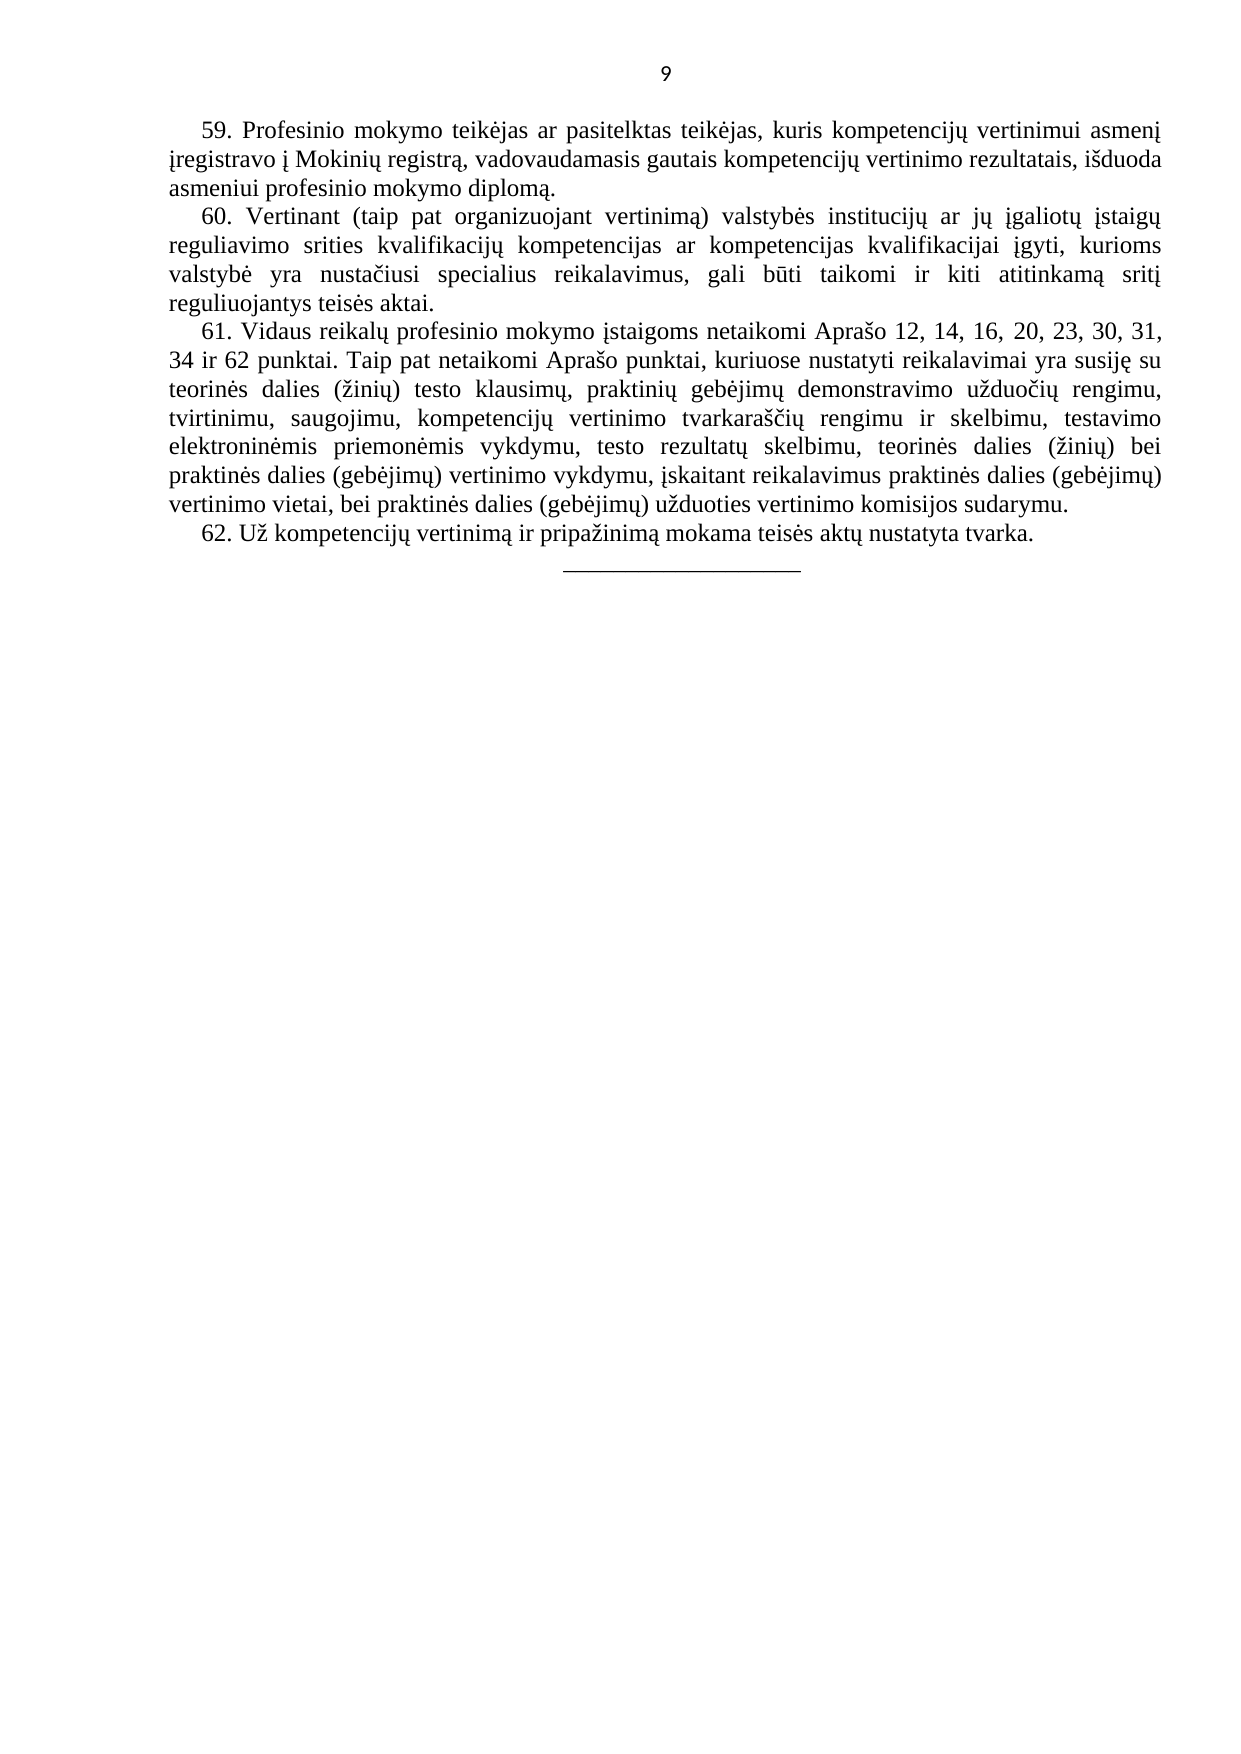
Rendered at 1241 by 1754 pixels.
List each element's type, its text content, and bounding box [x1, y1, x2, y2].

text 61. Vidaus reikalų profesinio mokymo įstaigoms netaikomi Aprašo 12, 14, 16, 20, 23, 30, 31, 34 ir 62 punktai. Taip pat netaikomi Aprašo punktai, kuriuose nustatyti reikalavimai yra susiję su teorinės dalies (žinių) testo klausimų, praktinių gebėjimų demonstravimo užduočių rengimu, tvirtinimu, saugojimu, kompetencijų vertinimo tvarkaraščių rengimu ir skelbimu, testavimo elektroninėmis priemonėmis vykdymu, testo rezultatų skelbimu, teorinės dalies (žinių) bei praktinės dalies (gebėjimų) vertinimo vykdymu, įskaitant reikalavimus praktinės dalies (gebėjimų) vertinimo vietai, bei praktinės dalies (gebėjimų) užduoties vertinimo komisijos sudarymu. [169, 316, 1162, 518]
text 60. Vertinant (taip pat organizuojant vertinimą) valstybės institucijų ar jų įgaliotų įstaigų reguliavimo srities kvalifikacijų kompetencijas ar kompetencijas kvalifikacijai įgyti, kurioms valstybė yra nustačiusi specialius reikalavimus, gali būti taikomi ir kiti atitinkamą sritį reguliuojantys teisės aktai. [169, 201, 1162, 316]
text ___________________ [169, 546, 1162, 575]
text 62. Už kompetencijų vertinimą ir pripažinimą mokama teisės aktų nustatyta tvarka. [169, 518, 1162, 546]
text 59. Profesinio mokymo teikėjas ar pasitelktas teikėjas, kuris kompetencijų vertinimui asmenį įregistravo į Mokinių registrą, vadovaudamasis gautais kompetencijų vertinimo rezultatais, išduoda asmeniui profesinio mokymo diplomą. [169, 144, 1162, 201]
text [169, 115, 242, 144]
